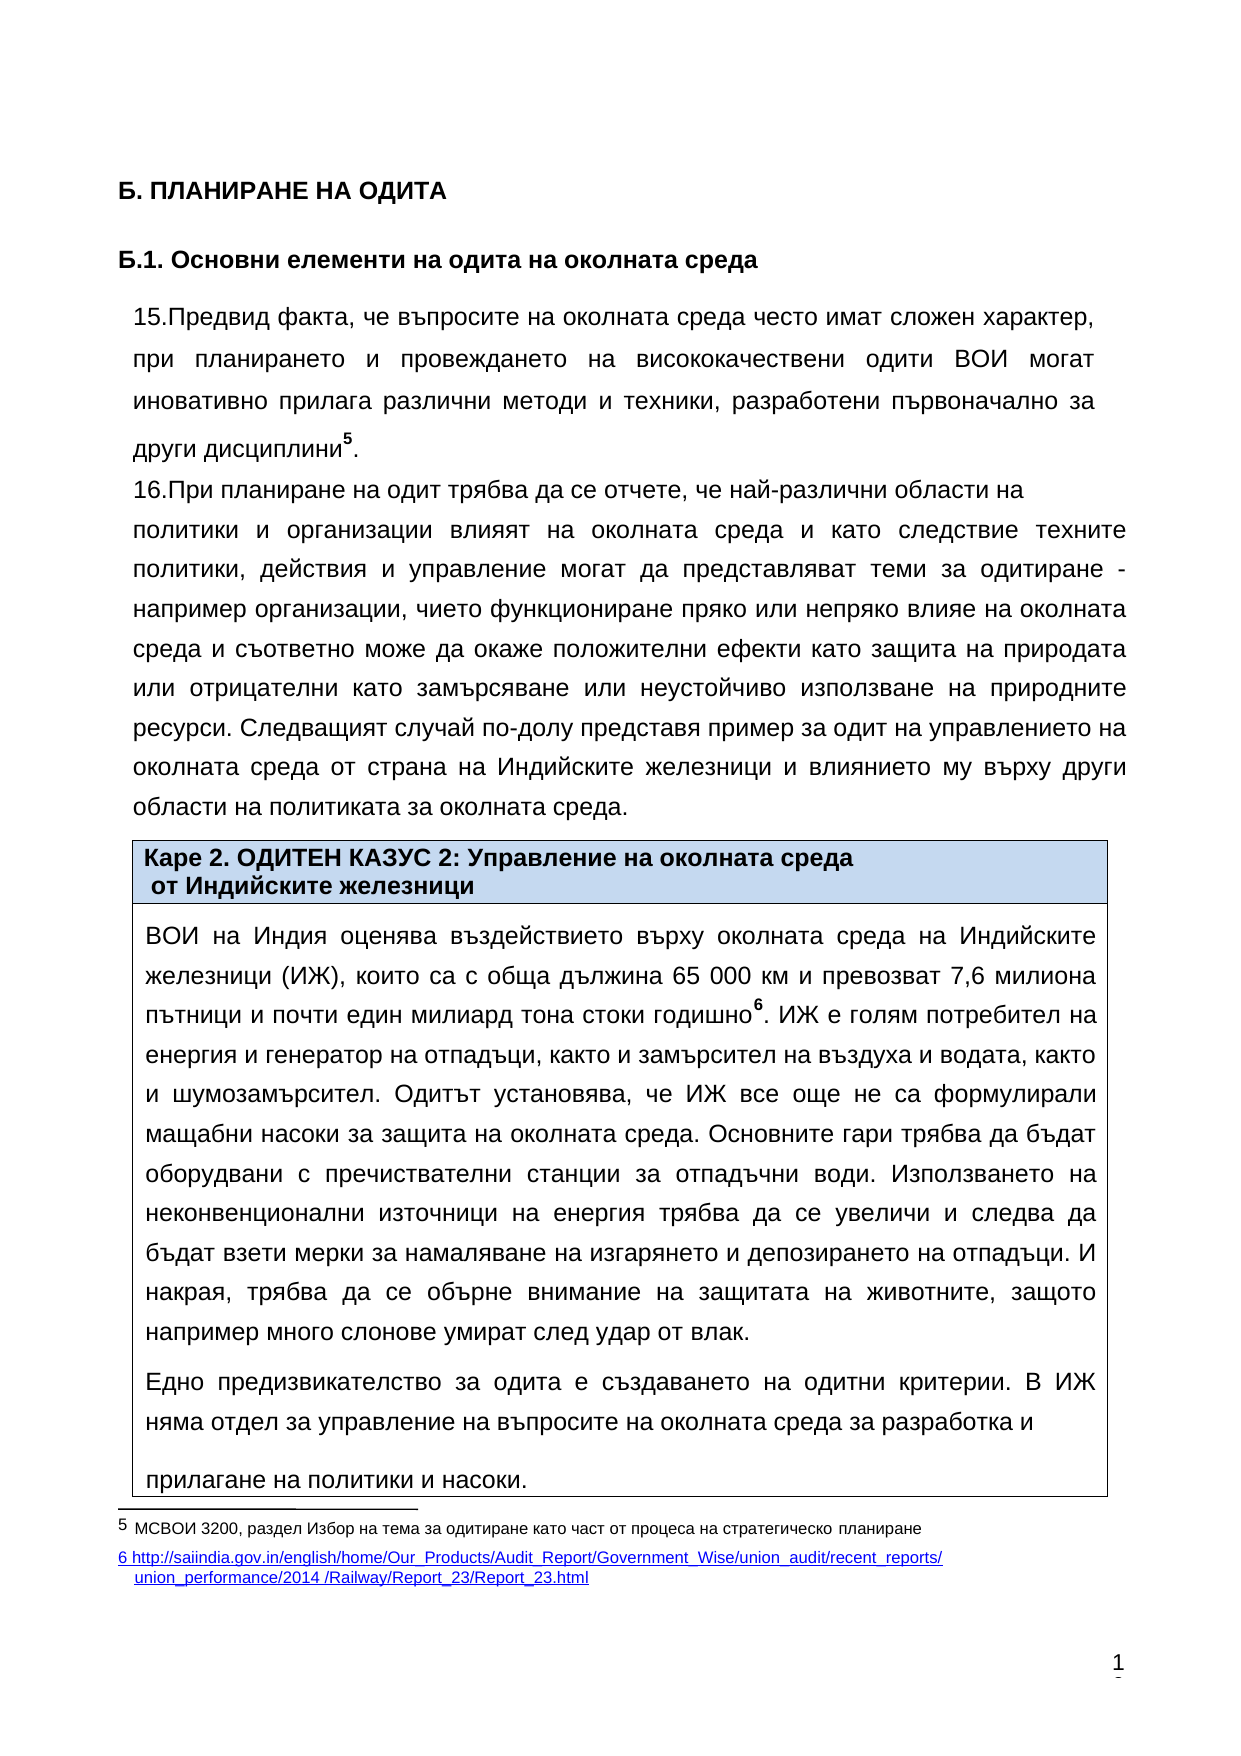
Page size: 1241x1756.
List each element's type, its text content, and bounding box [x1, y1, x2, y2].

text 5 МСВОИ 3200, раздел Избор на тема за одитиране като част от процеса на стратегическо планиране [118, 1514, 1020, 1538]
text прилагане на политики и насоки. [146, 1465, 1138, 1494]
text политики и организации влияят на околната среда и като следствие техните политики, действия и управление могат да представляват теми за одитиране - например организации, чието функциониране пряко или непряко влияе на околната среда и съответно може да окаже положителни ефекти като защита на природата или отрицателни като замърсяване или неустойчиво използване на природните ресурси. Следващият случай по-долу представя пример за одит на управлението на околната среда от страна на Индийските железници и влиянието му върху други области на политиката за околната среда. [133, 515, 1128, 821]
text 15.Предвид факта, че въпросите на околната среда често имат сложен характер, при планирането и провеждането на висококачествени одити ВОИ могат иновативно прилага различни методи и техники, разработени първоначално за други дисциплини5. [133, 302, 1096, 463]
text Б.1. Основни елементи на одита на околната среда [118, 244, 1138, 273]
text 6 http://saiindia.gov.in/english/home/Our_Products/Audit_Report/Government_Wise/union_audit/recent_reports/union_performance/2014 /Railway/Report_23/Report_23.html [118, 1548, 1020, 1587]
subtitle Б. ПЛАНИРАНЕ НА ОДИТА [118, 176, 1138, 205]
text 16.При планиране на одит трябва да се отчете, че най-различни области на [133, 478, 1138, 503]
